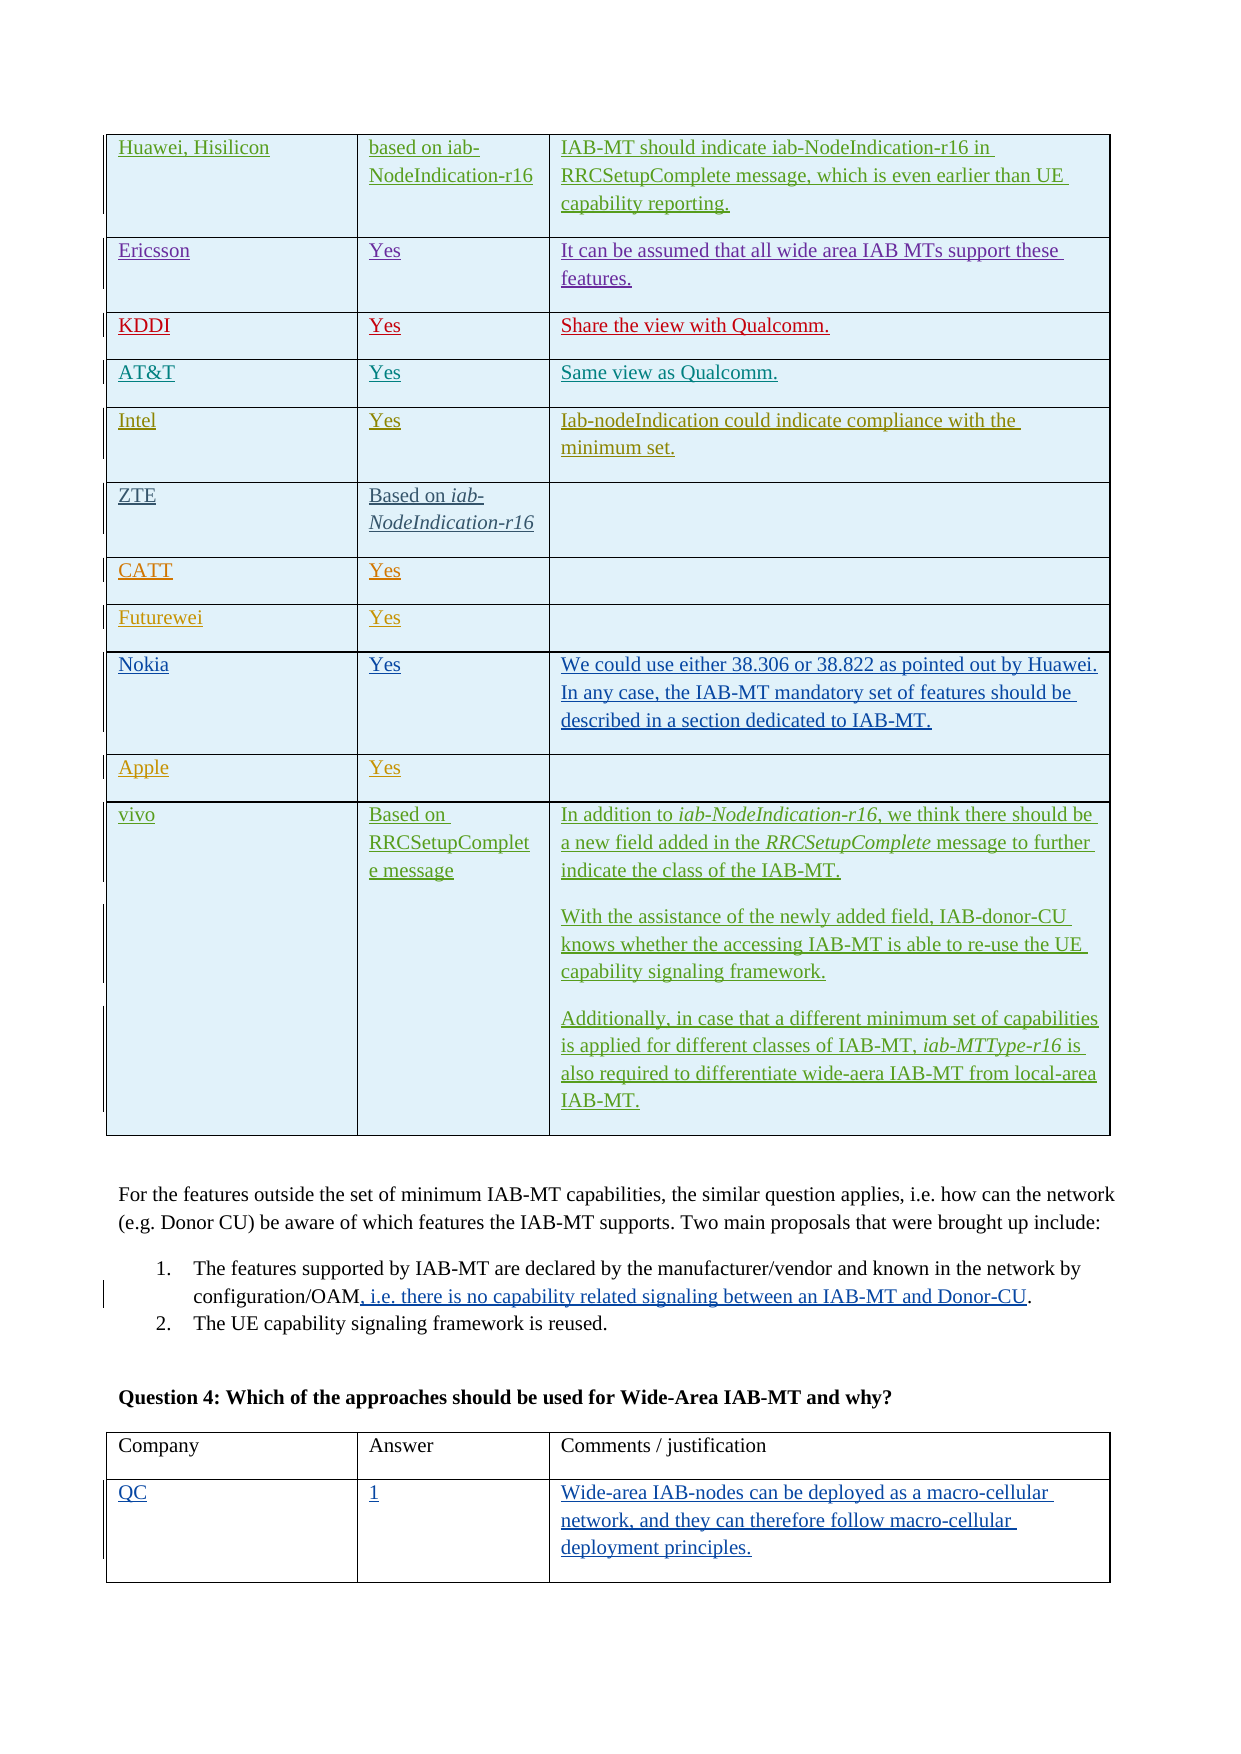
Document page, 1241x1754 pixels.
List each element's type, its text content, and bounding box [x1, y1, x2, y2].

list The UE capability signaling framework is reused. [156, 1311, 1122, 1335]
list The features supported by IAB-MT are declared by the manufacturer/vendor and known in the network by configuration/OAM. [156, 1256, 1122, 1308]
table_header Company [107, 1433, 357, 1479]
table_header Comments / justification [550, 1433, 1109, 1479]
text For the features outside the set of minimum IAB-MT capabilities, the similar question applies, i.e. how can the network (e.g. Donor CU) be aware of which features the IAB-MT supports. Two main proposals that were brought up include: [118, 1182, 1122, 1234]
table_header Answer [358, 1433, 549, 1479]
table_cell [550, 1480, 1109, 1582]
table_cell [107, 1480, 357, 1582]
text Question 4: Which of the approaches should be used for Wide-Area IAB-MT and why? [118, 1385, 1122, 1409]
table_cell [358, 1480, 549, 1582]
